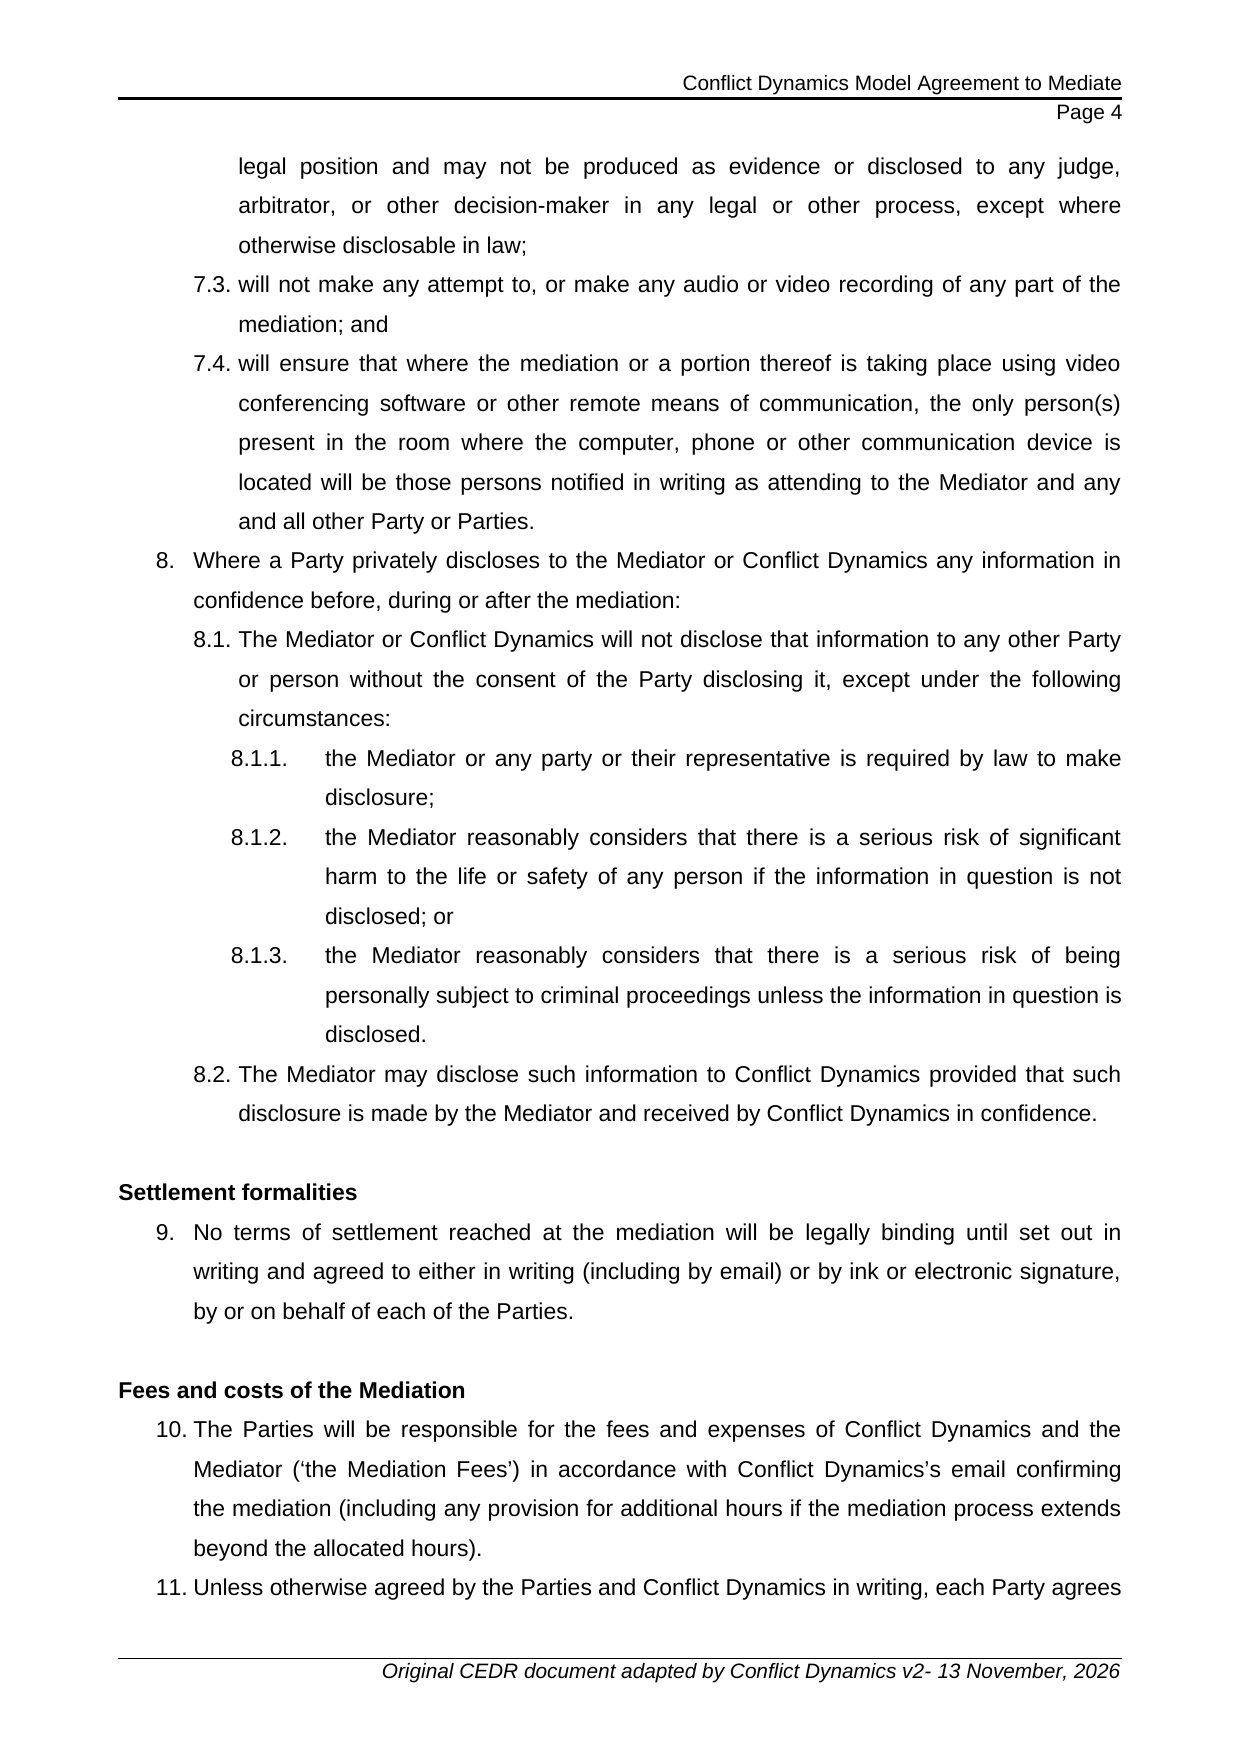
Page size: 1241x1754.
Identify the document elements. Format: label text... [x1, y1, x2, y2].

list the Mediator reasonably considers that there is a serious risk of significant harm to the life or safety of any person if the information in question is not disclosed; or [231, 824, 1122, 929]
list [156, 1574, 1122, 1600]
text Fees and costs of the Mediation [118, 1377, 1122, 1403]
list The Mediator or Conflict Dynamics will not disclose that information to any other Party or person without the consent of the Party disclosing it, except under the following circumstances: [193, 626, 1122, 732]
list the Mediator or any party or their representative is required by law to make disclosure; [231, 745, 1122, 811]
list the Mediator reasonably considers that there is a serious risk of being personally subject to criminal proceedings unless the information in question is disclosed. [231, 942, 1122, 1048]
list No terms of settlement reached at the mediation will be legally binding until set out in writing and agreed to either in writing (including by email) or by ink or electronic signature, by or on behalf of each of the Parties. [156, 1219, 1122, 1324]
list will not make any attempt to, or make any audio or video recording of any part of the mediation; and [193, 271, 1122, 337]
list The Mediator may disclose such information to Conflict Dynamics provided that such disclosure is made by the Mediator and received by Conflict Dynamics in confidence. [193, 1061, 1122, 1127]
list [193, 153, 1122, 258]
list Where a Party privately discloses to the Mediator or Conflict Dynamics any information in confidence before, during or after the mediation: [156, 547, 1122, 613]
list The Parties will be responsible for the fees and expenses of Conflict Dynamics and the Mediator (‘the Mediation Fees’) in accordance with Conflict Dynamics’s email confirming the mediation (including any provision for additional hours if the mediation process extends beyond the allocated hours). [156, 1416, 1122, 1561]
text Settlement formalities [118, 1179, 1122, 1206]
list will ensure that where the mediation or a portion thereof is taking place using video conferencing software or other remote means of communication, the only person(s) present in the room where the computer, phone or other communication device is located will be those persons notified in writing as attending to the Mediator and any and all other Party or Parties. [193, 350, 1122, 534]
